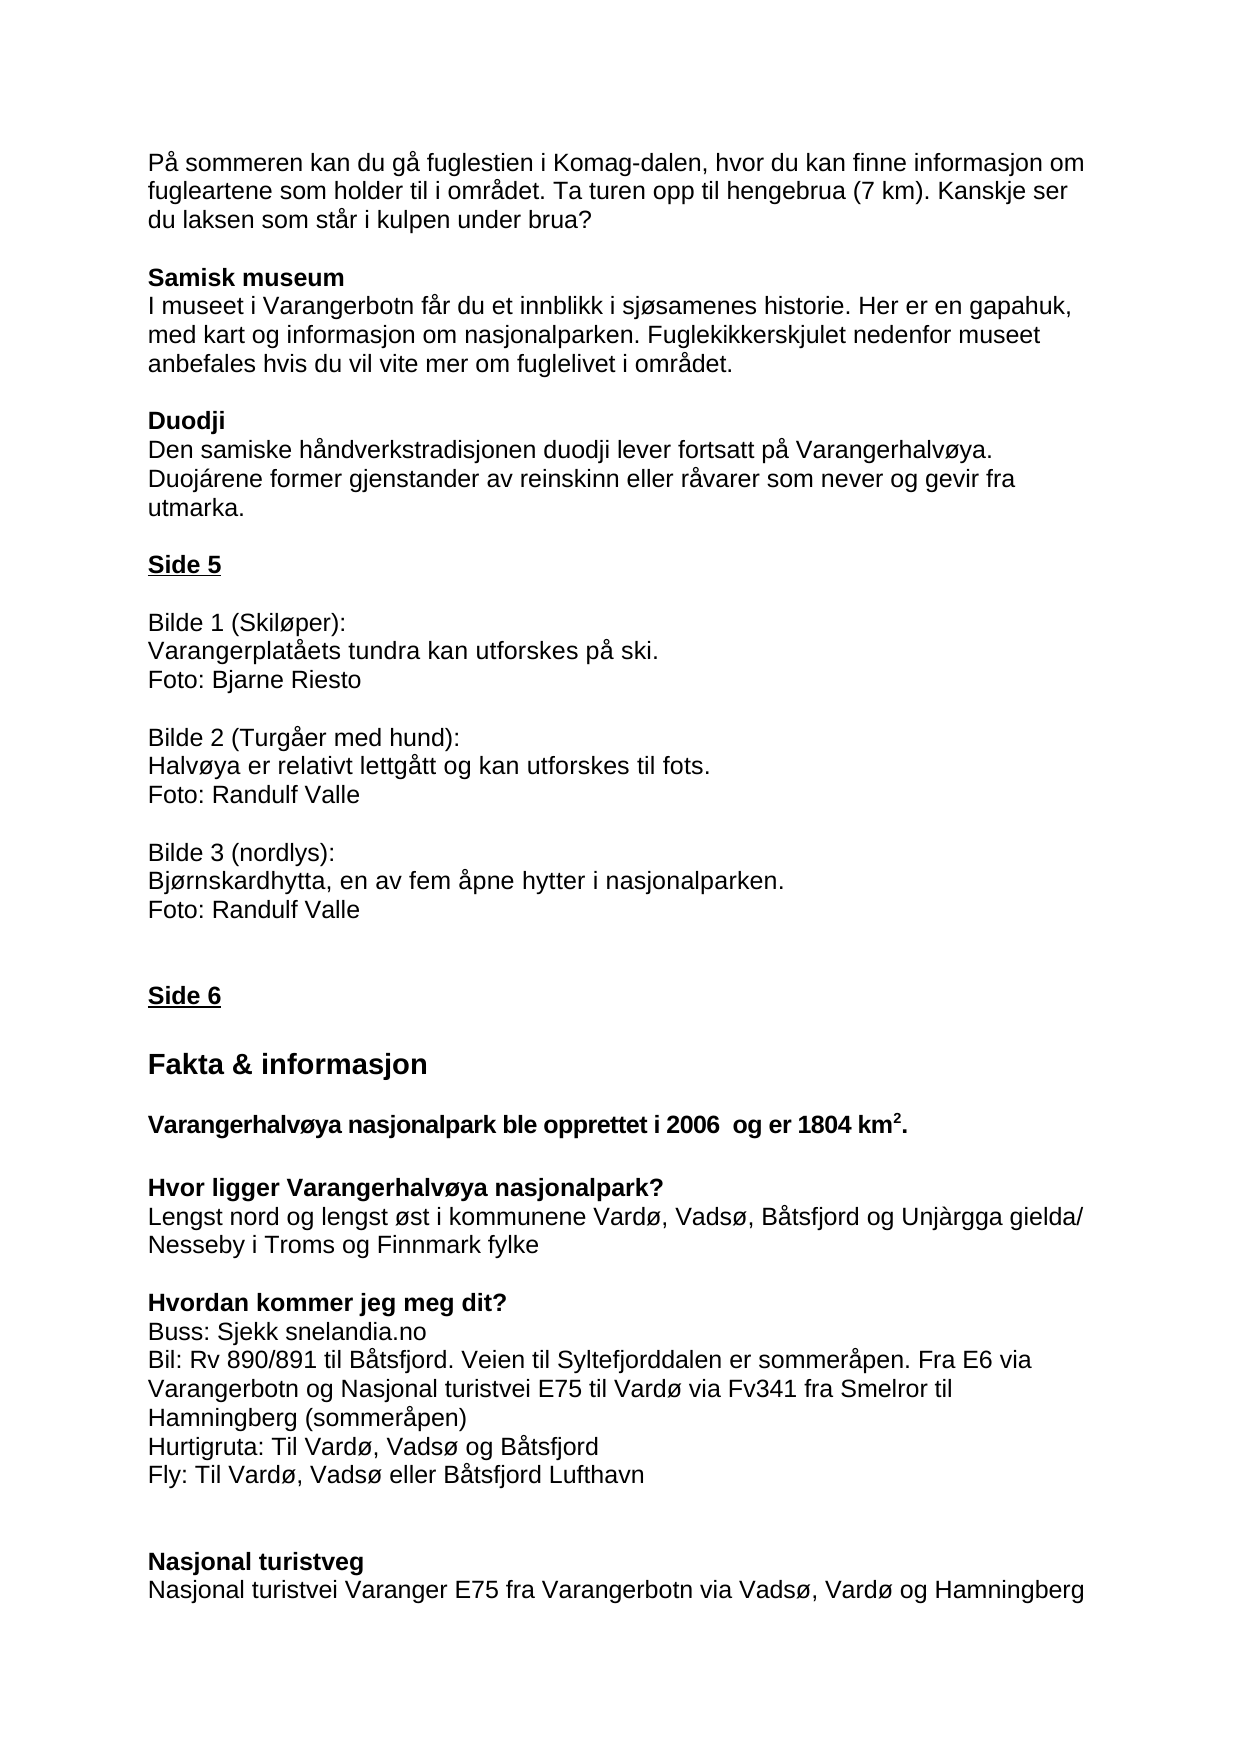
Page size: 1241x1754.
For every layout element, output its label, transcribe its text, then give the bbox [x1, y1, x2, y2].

text Foto: Randulf Valle [148, 780, 1093, 809]
text Varangerplatåets tundra kan utforskes på ski. [148, 636, 1093, 665]
text Nasjonal turistveg [148, 1547, 1093, 1575]
text I museet i Varangerbotn får du et innblikk i sjøsamenes historie. Her er en gapahuk, med kart og informasjon om nasjonalparken. Fuglekikkerskjulet nedenfor museet anbefales hvis du vil vite mer om fuglelivet i området. [148, 291, 1093, 378]
text Buss: Sjekk snelandia.no [148, 1317, 1093, 1345]
text På sommeren kan du gå fuglestien i Komag-dalen, hvor du kan finne informasjon om fugleartene som holder til i området. Ta turen opp til hengebrua (7 km). Kanskje ser du laksen som står i kulpen under brua? [148, 148, 1093, 234]
text Hvordan kommer jeg meg dit? [148, 1288, 1093, 1317]
text Bilde 2 (Turgåer med hund): [148, 723, 1093, 751]
text Halvøya er relativt lettgått og kan utforskes til fots. [148, 751, 1093, 780]
text Fakta & informasjon [148, 1010, 1093, 1081]
text Varangerhalvøya nasjonalpark ble opprettet i 2006 og er 1804 km2. [148, 1110, 1093, 1138]
text Foto: Randulf Valle [148, 895, 1093, 924]
text Bil: Rv 890/891 til Båtsfjord. Veien til Syltefjorddalen er sommeråpen. Fra E6 via Varangerbotn og Nasjonal turistvei E75 til Vardø via Fv341 fra Smelror til Hamningberg (sommeråpen) [148, 1345, 1093, 1432]
text Side 5 [148, 550, 1093, 579]
text Lengst nord og lengst øst i kommunene Vardø, Vadsø, Båtsfjord og Unjàrgga gielda/ Nesseby i Troms og Finnmark fylke [148, 1202, 1093, 1259]
text Fly: Til Vardø, Vadsø eller Båtsfjord Lufthavn [148, 1460, 1093, 1489]
text Hvor ligger Varangerhalvøya nasjonalpark? [148, 1173, 1093, 1202]
text Samisk museum [148, 263, 1093, 291]
text Nasjonal turistvei Varanger E75 fra Varangerbotn via Vadsø, Vardø og Hamningberg [148, 1575, 1093, 1604]
text Duodji [148, 406, 1093, 435]
text Bjørnskardhytta, en av fem åpne hytter i nasjonalparken. [148, 866, 1093, 895]
text Foto: Bjarne Riesto [148, 665, 1093, 694]
text Bilde 1 (Skiløper): [148, 608, 1093, 636]
text Bilde 3 (nordlys): [148, 838, 1093, 866]
text Den samiske håndverkstradisjonen duodji lever fortsatt på Varangerhalvøya. Duojárene former gjenstander av reinskinn eller råvarer som never og gevir fra utmarka. [148, 435, 1093, 521]
text Side 6 [148, 981, 1093, 1010]
text Hurtigruta: Til Vardø, Vadsø og Båtsfjord [148, 1432, 1093, 1460]
